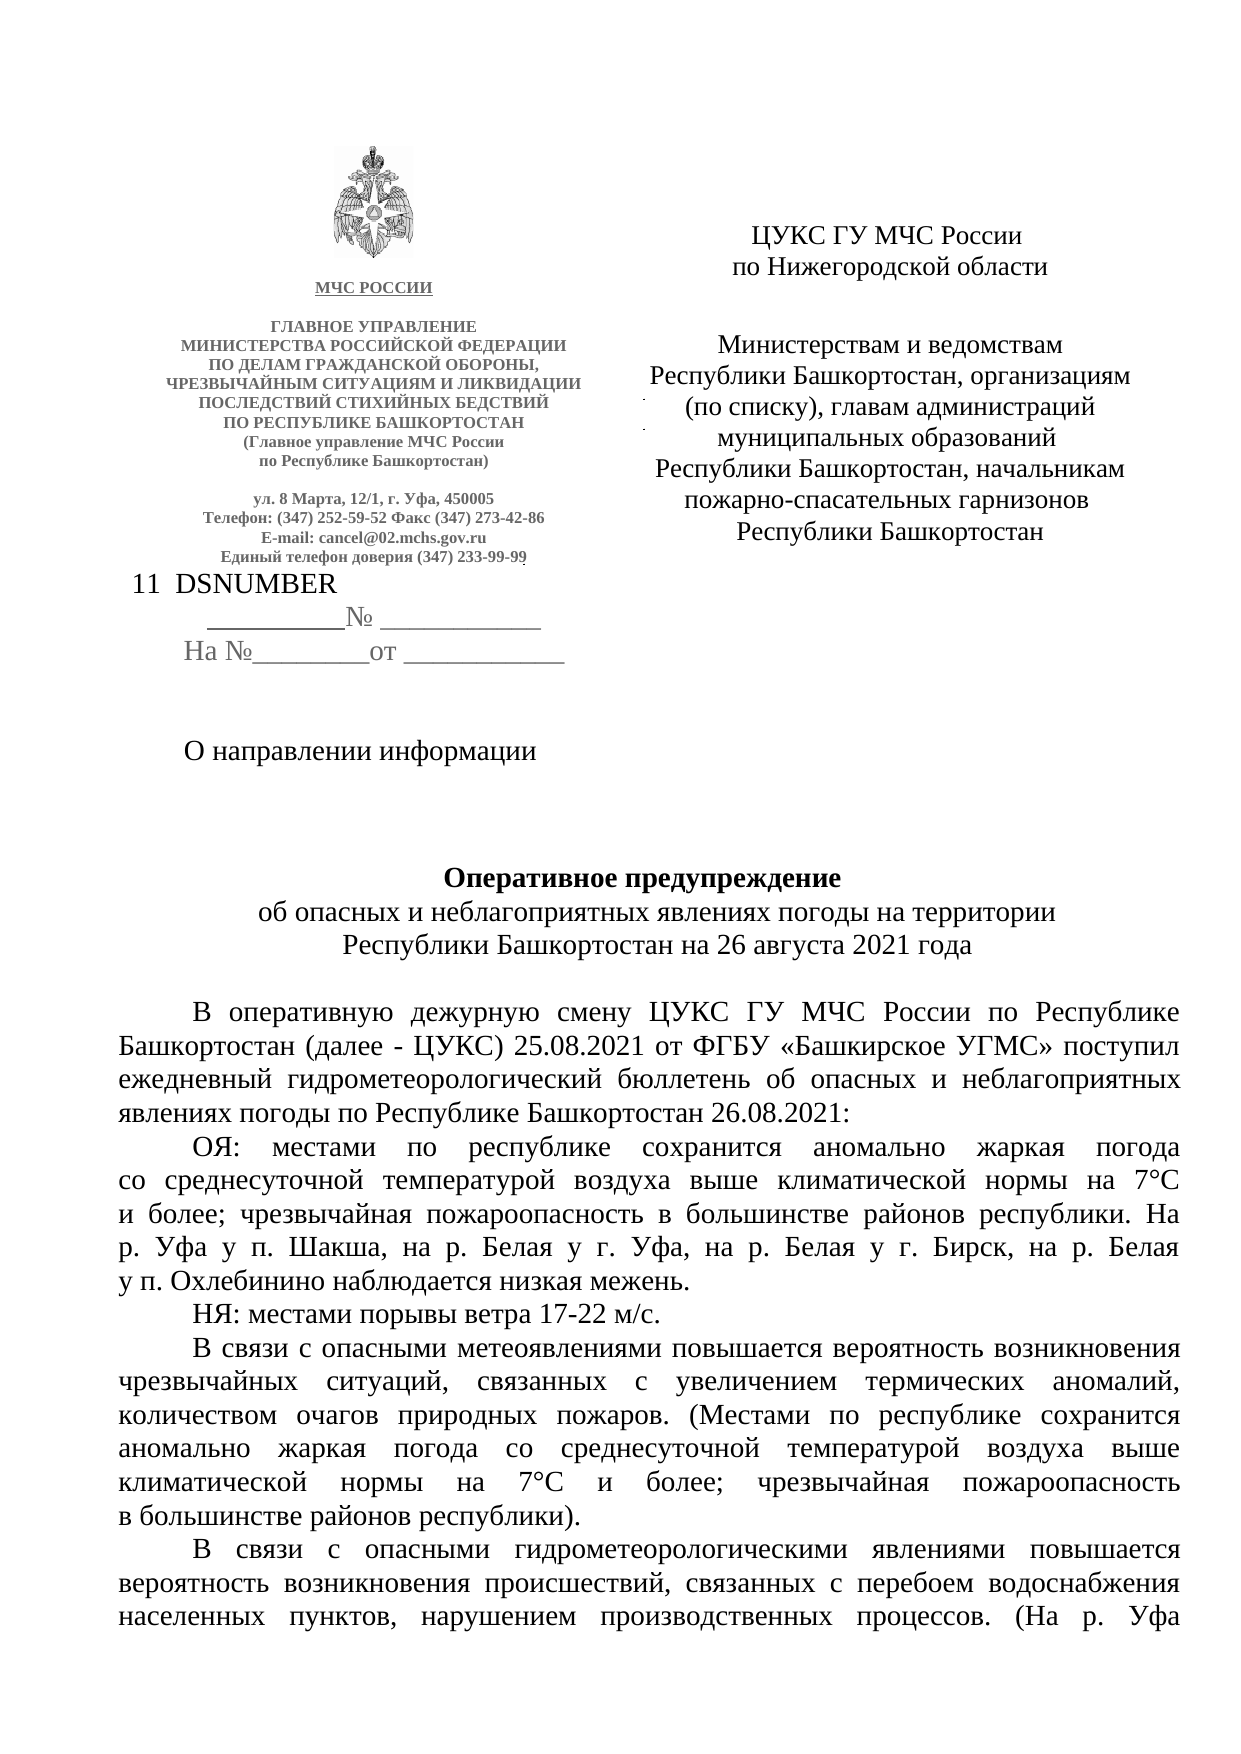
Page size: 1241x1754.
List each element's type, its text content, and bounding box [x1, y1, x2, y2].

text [118, 1531, 1181, 1632]
text НЯ: местами порывы ветра 17-22 м/с. [118, 1296, 1181, 1330]
table_header ЦУКС ГУ МЧС России по Нижегородской области Министерствам и ведомствам Республики Башкортостан, организациям (по списку), главам администраций муниципальных образований Республики Башкортостан, начальникам пожарно-спасательных гарнизонов Республики Башкортостан [616, 118, 1162, 700]
text В оперативную дежурную смену ЦУКС ГУ МЧС России по Республике Башкортостан (далее - ЦУКС) 25.08.2021 от ФГБУ «Башкирское УГМС» поступил ежедневный гидрометеорологический бюллетень об опасных и неблагоприятных явлениях погоды по Республике Башкортостан 26.08.2021: [118, 994, 1181, 1129]
text В связи с опасными метеоявлениями повышается вероятность возникновения чрезвычайных ситуаций, связанных с увеличением термических аномалий, количеством очагов природных пожаров. (Местами по республике сохранится аномально жаркая погода со среднесуточной температурой воздуха выше климатической нормы на 7°С и более; чрезвычайная пожароопасность в большинстве районов республики). [118, 1330, 1181, 1531]
table_header МЧС РОССИИ ГЛАВНОЕ УПРАВЛЕНИЕ МИНИСТЕРСТВА РОССИЙСКОЙ ФЕДЕРАЦИИ ПО ДЕЛАМ ГРАЖДАНСКОЙ ОБОРОНЫ, ЧРЕЗВЫЧАЙНЫМ СИТУАЦИЯМ И ЛИКВИДАЦИИ ПОСЛЕДСТВИЙ СТИХИЙНЫХ БЕДСТВИЙ ПО РЕСПУБЛИКЕ БАШКОРТОСТАН (Главное управление МЧС России по Республике Башкортостан) ул. 8 Марта, 12/1, г. Уфа, 450005 Телефон: (347) 252-59-52 Факс (347) 273-42-86 E-mail: cancel@02.mchs.gov.ru Единый телефон доверия (347) 233-99-99 № ___________ На №________от ___________ [118, 118, 616, 700]
text ОЯ: местами по республике сохранится аномально жаркая погода со среднесуточной температурой воздуха выше климатической нормы на 7°С и более; чрезвычайная пожароопасность в большинстве районов республики. На р. Уфа у п. Шакша, на р. Белая у г. Уфа, на р. Белая у г. Бирск, на р. Белая у п. Охлебинино наблюдается низкая межень. [118, 1129, 1181, 1296]
text об опасных и неблагоприятных явлениях погоды на территории Республики Башкортостан на 26 августа 2021 года [118, 894, 1196, 961]
text Оперативное предупреждение [118, 860, 1166, 894]
text О направлении информации [118, 733, 1181, 767]
